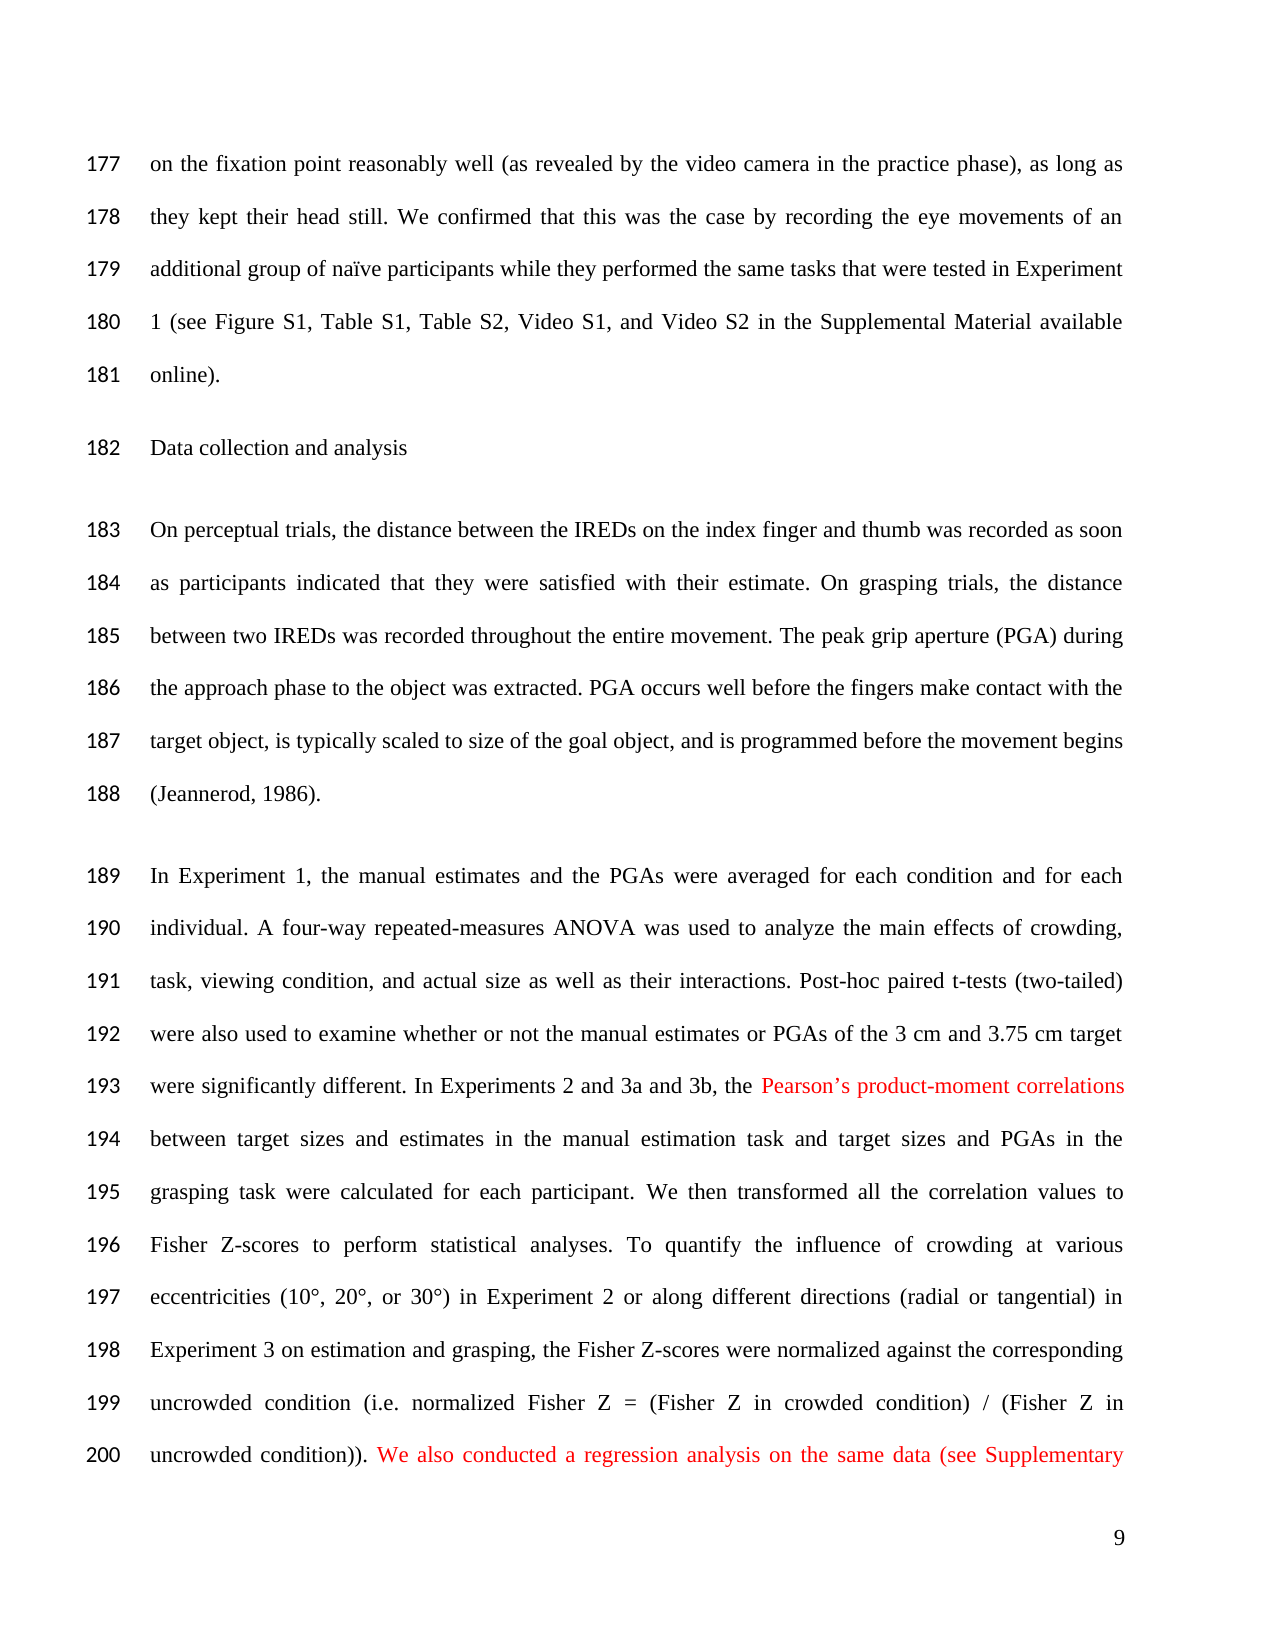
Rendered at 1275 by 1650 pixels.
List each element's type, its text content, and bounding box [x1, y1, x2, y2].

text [150, 150, 1125, 387]
text On perceptual trials, the distance between the IREDs on the index finger and thumb was recorded as soon as participants indicated that they were satisfied with their estimate. On grasping trials, the distance between two IREDs was recorded throughout the entire movement. The peak grip aperture (PGA) during the approach phase to the object was extracted. PGA occurs well before the fingers make contact with the target object, is typically scaled to size of the goal object, and is programmed before the movement begins (Jeannerod, 1986). [150, 516, 1125, 806]
text Data collection and analysis [150, 434, 1125, 461]
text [150, 862, 1125, 1468]
